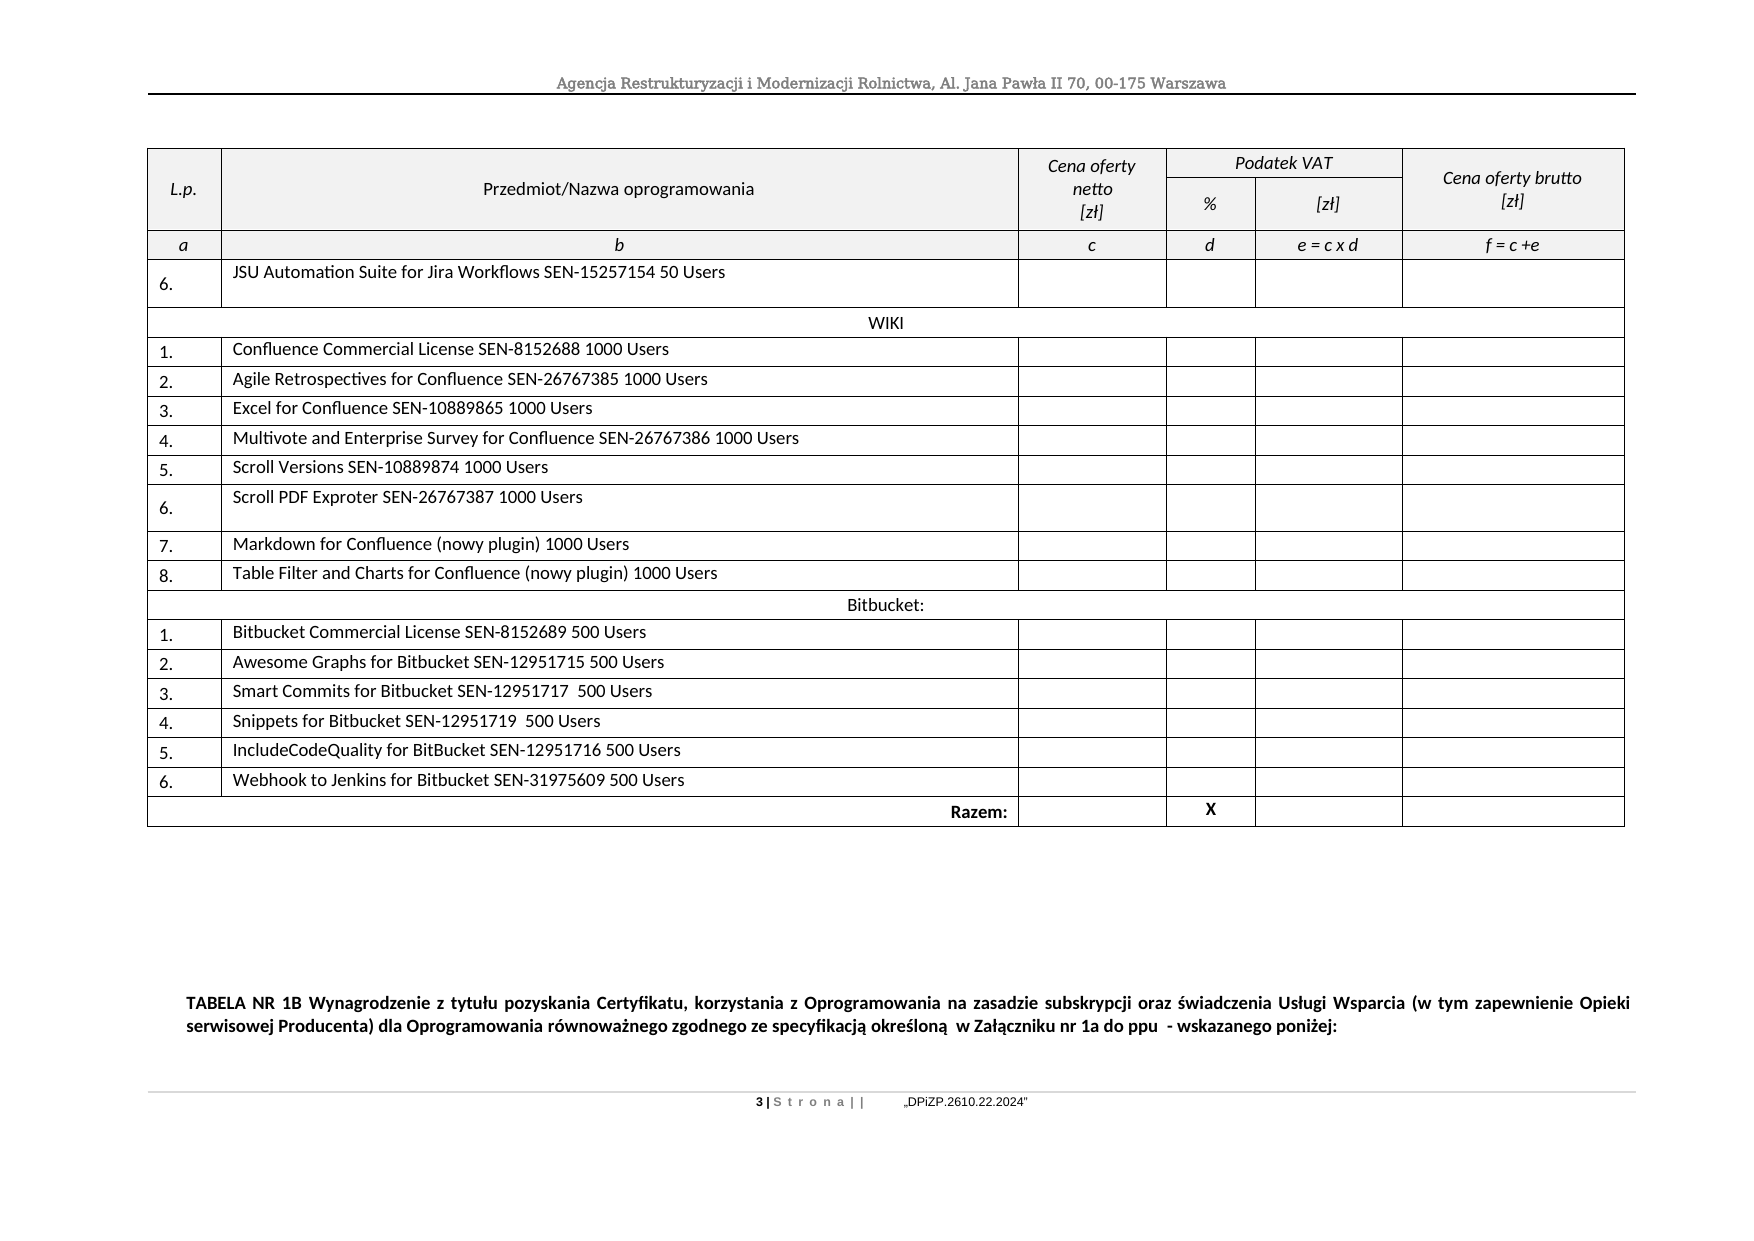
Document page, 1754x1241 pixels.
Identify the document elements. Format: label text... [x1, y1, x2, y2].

table_cell [1256, 338, 1402, 366]
table_cell [1019, 768, 1166, 796]
table_cell [1403, 679, 1624, 708]
table_cell [1019, 797, 1166, 826]
table_cell Smart Commits for Bitbucket SEN-12951717 500 Users [222, 679, 1018, 708]
table_cell [1019, 260, 1166, 307]
table_cell d [1167, 231, 1255, 259]
table_cell IncludeCodeQuality for BitBucket SEN-12951716 500 Users [222, 738, 1018, 767]
table_cell [1167, 561, 1255, 590]
table_cell [1019, 650, 1166, 678]
table_cell [1403, 426, 1624, 454]
table_cell X [1167, 797, 1255, 826]
table_header L.p. [148, 149, 221, 229]
table_cell [1403, 456, 1624, 484]
table_cell [1256, 260, 1402, 307]
table_cell [1256, 561, 1402, 590]
table_cell [1167, 650, 1255, 678]
table_cell [1019, 532, 1166, 560]
table_cell [1256, 738, 1402, 767]
table_cell 6. [148, 260, 221, 307]
table_cell [1019, 561, 1166, 590]
table_cell 2. [148, 367, 221, 396]
table_cell Awesome Graphs for Bitbucket SEN-12951715 500 Users [222, 650, 1018, 678]
table_cell 1. [148, 620, 221, 649]
table_cell Webhook to Jenkins for Bitbucket SEN-31975609 500 Users [222, 768, 1018, 796]
table_cell [1167, 426, 1255, 454]
table_cell [1256, 797, 1402, 826]
table_cell [1019, 367, 1166, 396]
text TABELA NR 1B Wynagrodzenie z tytułu pozyskania Certyfikatu, korzystania z Oprogramowania na zasadzie subskrypcji oraz świadczenia Usługi Wsparcia (w tym zapewnienie Opieki serwisowej Producenta) dla Oprogramowania równoważnego zgodnego ze specyfikacją określoną w Załączniku nr 1a do ppu - wskazanego poniżej: [186, 991, 1633, 1037]
table_cell [1403, 367, 1624, 396]
table_cell [1256, 620, 1402, 649]
table_cell [1019, 620, 1166, 649]
table_cell WIKI [148, 308, 1624, 337]
table_cell 4. [148, 709, 221, 737]
table_cell [1167, 456, 1255, 484]
table_cell e = c x d [1256, 231, 1402, 259]
table_cell Snippets for Bitbucket SEN-12951719 500 Users [222, 709, 1018, 737]
table_cell [1403, 561, 1624, 590]
table_cell [1403, 797, 1624, 826]
table_cell [1256, 456, 1402, 484]
table_cell c [1019, 231, 1166, 259]
table_cell 8. [148, 561, 221, 590]
table_cell [1167, 532, 1255, 560]
table_cell [1403, 338, 1624, 366]
table_header Podatek VAT [1167, 149, 1402, 177]
table_cell 7. [148, 532, 221, 560]
table_cell [1019, 456, 1166, 484]
table_cell [1019, 426, 1166, 454]
table_cell 3. [148, 397, 221, 425]
table_cell 3. [148, 679, 221, 708]
table_cell 5. [148, 738, 221, 767]
table_header Cena oferty brutto [zł] [1403, 149, 1624, 229]
table_cell [1403, 650, 1624, 678]
table_cell [1403, 260, 1624, 307]
table_cell 2. [148, 650, 221, 678]
table_cell [1019, 485, 1166, 531]
table_cell [1403, 485, 1624, 531]
table_cell [1403, 397, 1624, 425]
table_cell [1167, 397, 1255, 425]
table_cell Table Filter and Charts for Confluence (nowy plugin) 1000 Users [222, 561, 1018, 590]
table_cell 6. [148, 768, 221, 796]
table_header Cena oferty netto [zł] [1019, 149, 1166, 229]
table_cell % [1167, 178, 1255, 229]
table_cell 1. [148, 338, 221, 366]
table_cell Excel for Confluence SEN-10889865 1000 Users [222, 397, 1018, 425]
table_cell [1256, 532, 1402, 560]
table_cell Scroll PDF Exproter SEN-26767387 1000 Users [222, 485, 1018, 531]
table_cell [1403, 768, 1624, 796]
table_cell [1256, 650, 1402, 678]
table_cell [1167, 738, 1255, 767]
table_cell [zł] [1256, 178, 1402, 229]
table_header Przedmiot/Nazwa oprogramowania [222, 149, 1018, 229]
table_cell [1256, 768, 1402, 796]
table_cell [1167, 485, 1255, 531]
table_cell Bitbucket: [148, 591, 1624, 619]
table_cell [1019, 679, 1166, 708]
table_cell 4. [148, 426, 221, 454]
table_cell [1019, 397, 1166, 425]
table_cell [1403, 738, 1624, 767]
table_cell [1256, 679, 1402, 708]
table_cell b [222, 231, 1018, 259]
table_cell [1167, 367, 1255, 396]
table_cell [1167, 260, 1255, 307]
table_cell [1167, 768, 1255, 796]
table_cell Multivote and Enterprise Survey for Confluence SEN-26767386 1000 Users [222, 426, 1018, 454]
table_cell Confluence Commercial License SEN-8152688 1000 Users [222, 338, 1018, 366]
table_cell Agile Retrospectives for Confluence SEN-26767385 1000 Users [222, 367, 1018, 396]
table_cell 6. [148, 485, 221, 531]
table_cell [1256, 397, 1402, 425]
table_cell Razem: [148, 797, 1018, 826]
table_cell [1167, 338, 1255, 366]
table_cell [1256, 709, 1402, 737]
table_cell [1019, 338, 1166, 366]
table_cell [1256, 485, 1402, 531]
table_cell [1167, 709, 1255, 737]
table_cell JSU Automation Suite for Jira Workflows SEN-15257154 50 Users [222, 260, 1018, 307]
table_cell Markdown for Confluence (nowy plugin) 1000 Users [222, 532, 1018, 560]
table_cell [1167, 679, 1255, 708]
table_cell [1019, 738, 1166, 767]
table_cell [1403, 532, 1624, 560]
table_cell Scroll Versions SEN-10889874 1000 Users [222, 456, 1018, 484]
table_cell [1403, 620, 1624, 649]
table_cell f = c +e [1403, 231, 1624, 259]
table_cell [1256, 367, 1402, 396]
table_cell [1167, 620, 1255, 649]
table_cell a [148, 231, 221, 259]
table_cell [1256, 426, 1402, 454]
table_cell [1403, 709, 1624, 737]
table_cell [1019, 709, 1166, 737]
table_cell 5. [148, 456, 221, 484]
table_cell Bitbucket Commercial License SEN-8152689 500 Users [222, 620, 1018, 649]
